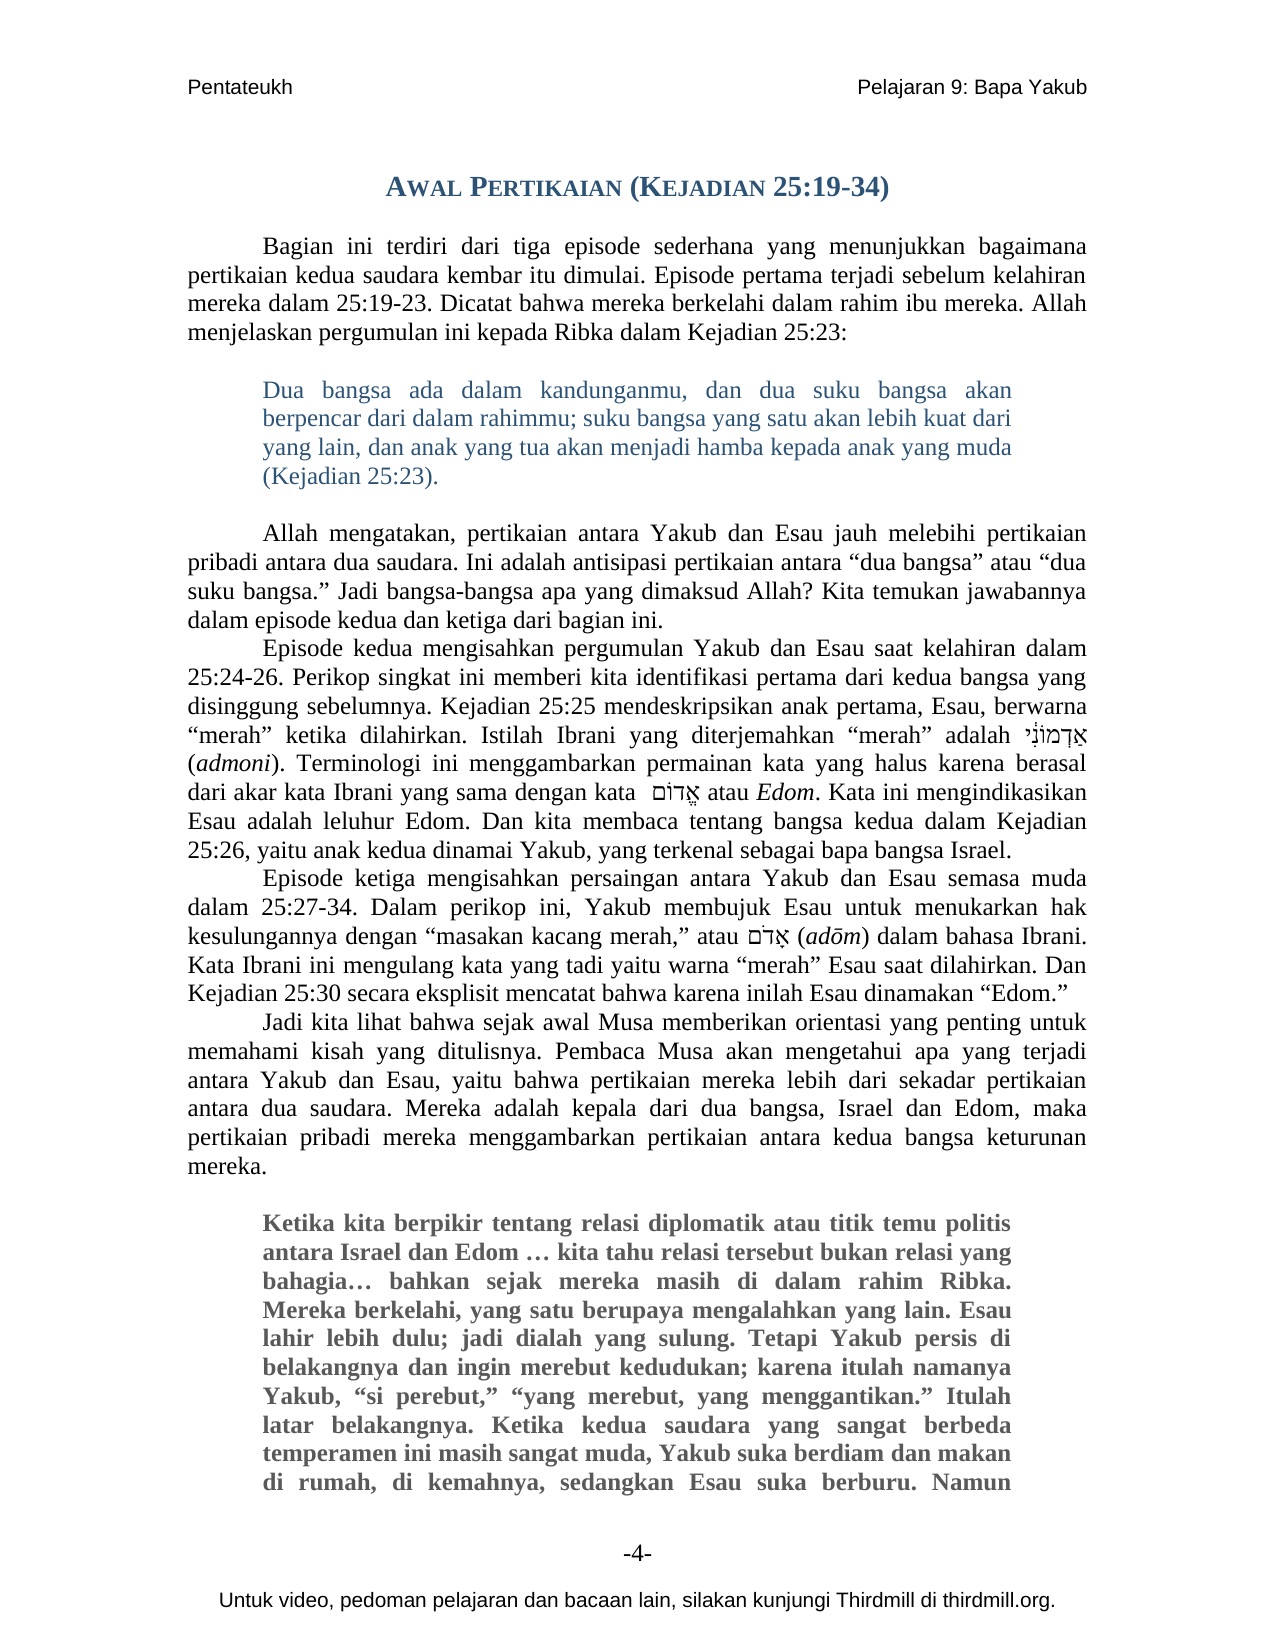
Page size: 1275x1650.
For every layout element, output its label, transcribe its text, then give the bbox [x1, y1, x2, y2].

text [262, 1208, 1012, 1496]
text Dua bangsa ada dalam kandunganmu, dan dua suku bangsa akan berpencar dari dalam rahimmu; suku bangsa yang satu akan lebih kuat dari yang lain, dan anak yang tua akan menjadi hamba kepada anak yang muda (Kejadian 25:23). [262, 375, 1012, 490]
text Jadi kita lihat bahwa sejak awal Musa memberikan orientasi yang penting untuk memahami kisah yang ditulisnya. Pembaca Musa akan mengetahui apa yang terjadi antara Yakub dan Esau, yaitu bahwa pertikaian mereka lebih dari sekadar pertikaian antara dua saudara. Mereka adalah kepala dari dua bangsa, Israel dan Edom, maka pertikaian pribadi mereka menggambarkan pertikaian antara kedua bangsa keturunan mereka. [187, 1007, 1087, 1180]
text Episode ketiga mengisahkan persaingan antara Yakub dan Esau semasa muda dalam 25:27-34. Dalam perikop ini, Yakub membujuk Esau untuk menukarkan hak kesulungannya dengan “masakan kacang merah,” atau אָדֹם (adōm) dalam bahasa Ibrani. Kata Ibrani ini mengulang kata yang tadi yaitu warna “merah” Esau saat dilahirkan. Dan Kejadian 25:30 secara eksplisit mencatat bahwa karena inilah Esau dinamakan “Edom.” [187, 863, 1087, 1007]
text Episode kedua mengisahkan pergumulan Yakub dan Esau saat kelahiran dalam 25:24-26. Perikop singkat ini memberi kita identifikasi pertama dari kedua bangsa yang disinggung sebelumnya. Kejadian 25:25 mendeskripsikan anak pertama, Esau, berwarna “merah” ketika dilahirkan. Istilah Ibrani yang diterjemahkan “merah” adalah אַדְמוֹנִ֔י (admoni). Terminologi ini menggambarkan permainan kata yang halus karena berasal dari akar kata Ibrani yang sama dengan kata אֱדוֹם atau Edom. Kata ini mengindikasikan Esau adalah leluhur Edom. Dan kita membaca tentang bangsa kedua dalam Kejadian 25:26, yaitu anak kedua dinamai Yakub, yang terkenal sebagai bapa bangsa Israel. [187, 633, 1087, 863]
text Bagian ini terdiri dari tiga episode sederhana yang menunjukkan bagaimana pertikaian kedua saudara kembar itu dimulai. Episode pertama terjadi sebelum kelahiran mereka dalam 25:19-23. Dicatat bahwa mereka berkelahi dalam rahim ibu mereka. Allah menjelaskan pergumulan ini kepada Ribka dalam Kejadian 25:23: [187, 231, 1087, 346]
subtitle Awal Pertikaian (Kejadian 25:19-34) [187, 169, 1087, 202]
text Allah mengatakan, pertikaian antara Yakub dan Esau jauh melebihi pertikaian pribadi antara dua saudara. Ini adalah antisipasi pertikaian antara “dua bangsa” atau “dua suku bangsa.” Jadi bangsa-bangsa apa yang dimaksud Allah? Kita temukan jawabannya dalam episode kedua dan ketiga dari bagian ini. [187, 518, 1087, 633]
